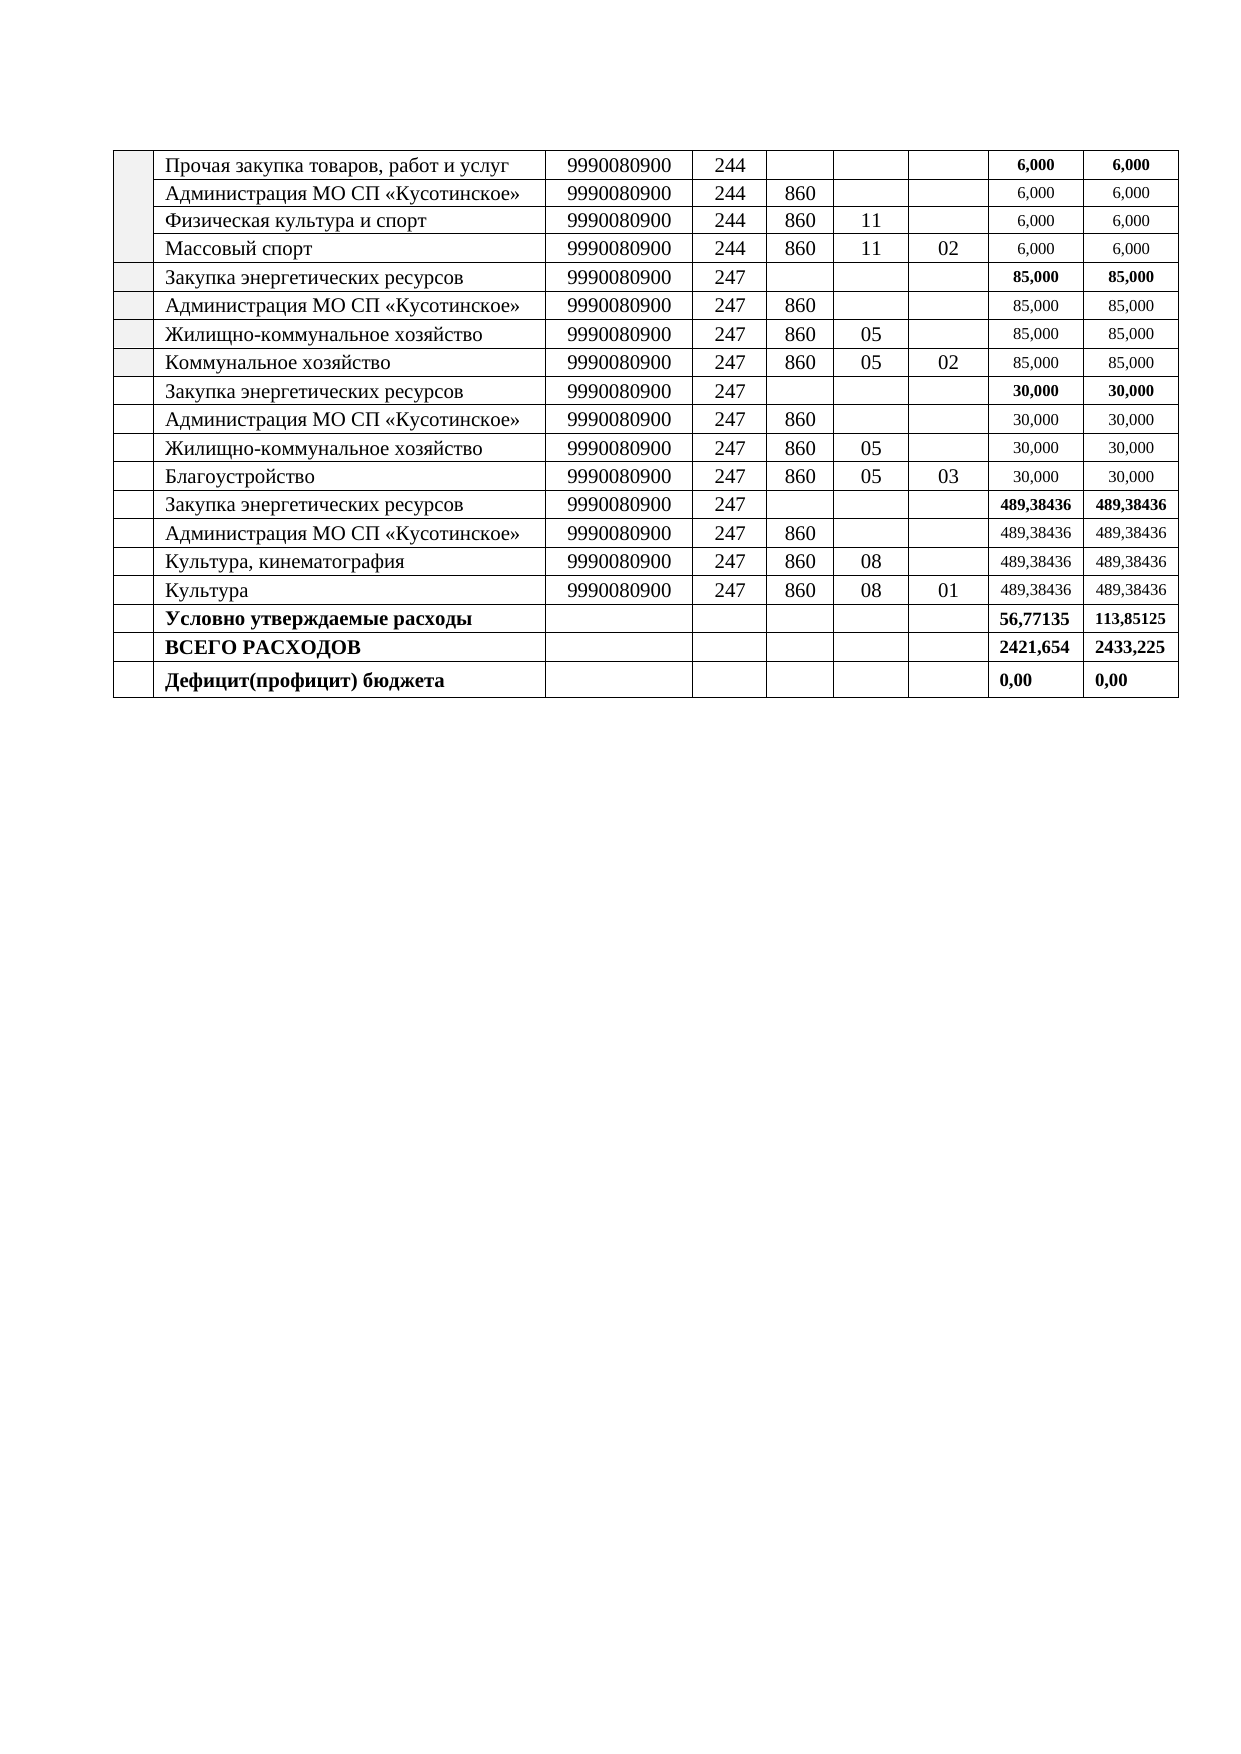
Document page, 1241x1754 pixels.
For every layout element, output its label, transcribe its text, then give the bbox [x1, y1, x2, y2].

table_cell [834, 633, 908, 661]
table_cell Закупка энергетических ресурсов [154, 491, 545, 518]
table_cell 9990080900 [546, 263, 692, 291]
table_cell 860 [767, 320, 833, 347]
table_cell [909, 434, 988, 461]
table_cell [834, 519, 908, 547]
table_cell 9990080900 [546, 151, 692, 179]
table_cell [114, 263, 153, 291]
table_cell 9990080900 [546, 349, 692, 376]
table_cell 01 [909, 576, 988, 603]
table_cell [834, 292, 908, 319]
table_cell 6,000 [989, 151, 1083, 179]
table_cell Жилищно-коммунальное хозяйство [154, 434, 545, 461]
table_cell 30,000 [1084, 405, 1178, 433]
table_cell 9990080900 [546, 576, 692, 603]
table_cell 860 [767, 576, 833, 603]
table_cell [767, 263, 833, 291]
table_cell [114, 576, 153, 603]
table_cell Прочая закупка товаров, работ и услуг [154, 151, 545, 179]
table_cell 860 [767, 434, 833, 461]
table_cell 85,000 [1084, 292, 1178, 319]
table_cell 11 [834, 234, 908, 262]
table_cell Коммунальное хозяйство [154, 349, 545, 376]
table_cell 9990080900 [546, 292, 692, 319]
table_cell 6,000 [989, 180, 1083, 206]
table_cell 489,38436 [1084, 491, 1178, 518]
table_cell [834, 662, 908, 697]
table_cell [114, 491, 153, 518]
table_cell 02 [909, 349, 988, 376]
table_cell 30,000 [989, 462, 1083, 490]
table_cell 860 [767, 180, 833, 206]
table_cell [114, 349, 153, 376]
table_cell [767, 151, 833, 179]
table_cell [834, 180, 908, 206]
table_cell 56,77135 [989, 605, 1083, 632]
table_cell [767, 491, 833, 518]
table_cell 247 [693, 320, 766, 347]
table_cell [114, 662, 153, 697]
table_cell 860 [767, 234, 833, 262]
table_cell 860 [767, 462, 833, 490]
table_cell 489,38436 [989, 548, 1083, 575]
table_cell [114, 292, 153, 319]
table_cell 05 [834, 349, 908, 376]
table_cell [909, 263, 988, 291]
table_cell 489,38436 [989, 519, 1083, 547]
table_cell 85,000 [989, 263, 1083, 291]
table_cell Культура, кинематография [154, 548, 545, 575]
table_cell 05 [834, 320, 908, 347]
table_cell 6,000 [989, 234, 1083, 262]
table_cell 489,38436 [1084, 519, 1178, 547]
table_cell 2421,654 [989, 633, 1083, 661]
table_cell 247 [693, 377, 766, 404]
table_cell Физическая культура и спорт [154, 207, 545, 233]
table_cell ВСЕГО РАСХОДОВ [154, 633, 545, 661]
table_cell 244 [693, 180, 766, 206]
table_cell 0,00 [1084, 662, 1178, 697]
table_cell Администрация МО СП «Кусотинское» [154, 405, 545, 433]
table_cell 244 [693, 207, 766, 233]
table_cell [834, 491, 908, 518]
table_cell 6,000 [1084, 234, 1178, 262]
table_cell Условно утверждаемые расходы [154, 605, 545, 632]
table_cell 9990080900 [546, 491, 692, 518]
table_cell 247 [693, 462, 766, 490]
table_cell 30,000 [989, 434, 1083, 461]
table_cell 9990080900 [546, 320, 692, 347]
table_cell 860 [767, 519, 833, 547]
table_cell Администрация МО СП «Кусотинское» [154, 180, 545, 206]
table_cell Закупка энергетических ресурсов [154, 377, 545, 404]
table_cell 30,000 [989, 405, 1083, 433]
table_cell 860 [767, 349, 833, 376]
table_cell [693, 605, 766, 632]
table_cell [767, 377, 833, 404]
table_cell [693, 633, 766, 661]
table_cell [909, 405, 988, 433]
table_cell Культура [154, 576, 545, 603]
table_cell 9990080900 [546, 405, 692, 433]
table_cell [546, 662, 692, 697]
table_cell 9990080900 [546, 180, 692, 206]
table_cell [546, 605, 692, 632]
table_cell 30,000 [1084, 377, 1178, 404]
table_cell 9990080900 [546, 377, 692, 404]
table_cell 244 [693, 234, 766, 262]
table_cell 9990080900 [546, 207, 692, 233]
table_cell 05 [834, 462, 908, 490]
table_cell Массовый спорт [154, 234, 545, 262]
table_cell 247 [693, 263, 766, 291]
table_cell 860 [767, 207, 833, 233]
table_cell 247 [693, 292, 766, 319]
table_cell 6,000 [1084, 180, 1178, 206]
table_cell [909, 377, 988, 404]
table_cell 30,000 [1084, 462, 1178, 490]
table_cell 85,000 [1084, 349, 1178, 376]
table_cell 03 [909, 462, 988, 490]
table_cell [114, 548, 153, 575]
table_cell 9990080900 [546, 234, 692, 262]
table_cell [909, 519, 988, 547]
table_cell [767, 605, 833, 632]
table_cell [909, 633, 988, 661]
table_cell Дефицит(профицит) бюджета [154, 662, 545, 697]
table_cell [909, 662, 988, 697]
table_cell 05 [834, 434, 908, 461]
table_cell [909, 605, 988, 632]
table_cell [834, 405, 908, 433]
table_cell 30,000 [989, 377, 1083, 404]
table_cell [114, 405, 153, 433]
table_cell 02 [909, 234, 988, 262]
table_cell 85,000 [1084, 320, 1178, 347]
table_cell 247 [693, 434, 766, 461]
table_cell 247 [693, 491, 766, 518]
table_cell 244 [693, 151, 766, 179]
table_cell [114, 320, 153, 347]
table_cell [834, 605, 908, 632]
table_cell Благоустройство [154, 462, 545, 490]
table_cell 247 [693, 519, 766, 547]
table_cell 860 [767, 405, 833, 433]
table_cell [114, 633, 153, 661]
table_cell [834, 377, 908, 404]
table_cell [114, 434, 153, 461]
table_cell 6,000 [1084, 207, 1178, 233]
table_cell 489,38436 [989, 491, 1083, 518]
table_cell 489,38436 [1084, 548, 1178, 575]
table_cell [767, 633, 833, 661]
table_cell 247 [693, 349, 766, 376]
table_cell [909, 207, 988, 233]
table_cell 08 [834, 548, 908, 575]
table_cell [909, 548, 988, 575]
table_cell 489,38436 [1084, 576, 1178, 603]
table_cell 9990080900 [546, 519, 692, 547]
table_cell 85,000 [989, 320, 1083, 347]
table_cell [834, 263, 908, 291]
table_cell 247 [693, 405, 766, 433]
table_cell Закупка энергетических ресурсов [154, 263, 545, 291]
table_cell [834, 151, 908, 179]
table_cell [909, 180, 988, 206]
table_cell 113,85125 [1084, 605, 1178, 632]
table_cell 247 [693, 548, 766, 575]
table_cell [114, 462, 153, 490]
table_cell [114, 519, 153, 547]
table_cell [909, 320, 988, 347]
table_cell 247 [693, 576, 766, 603]
table_cell [114, 377, 153, 404]
table_cell 9990080900 [546, 462, 692, 490]
table_cell [114, 605, 153, 632]
table_cell [909, 491, 988, 518]
table_cell [693, 662, 766, 697]
table_cell [909, 151, 988, 179]
table_cell 85,000 [1084, 263, 1178, 291]
table_cell [546, 633, 692, 661]
table_cell [767, 662, 833, 697]
table_cell 2433,225 [1084, 633, 1178, 661]
table_cell 30,000 [1084, 434, 1178, 461]
table_cell Администрация МО СП «Кусотинское» [154, 292, 545, 319]
table_cell 0,00 [989, 662, 1083, 697]
table_cell Жилищно-коммунальное хозяйство [154, 320, 545, 347]
table_cell 9990080900 [546, 434, 692, 461]
table_cell 860 [767, 548, 833, 575]
table_cell 85,000 [989, 292, 1083, 319]
table_cell 11 [834, 207, 908, 233]
table_cell 6,000 [1084, 151, 1178, 179]
table_cell Администрация МО СП «Кусотинское» [154, 519, 545, 547]
table_cell 489,38436 [989, 576, 1083, 603]
table_cell 6,000 [989, 207, 1083, 233]
table_cell [909, 292, 988, 319]
table_cell 08 [834, 576, 908, 603]
table_cell 9990080900 [546, 548, 692, 575]
table_cell 85,000 [989, 349, 1083, 376]
table_cell 860 [767, 292, 833, 319]
